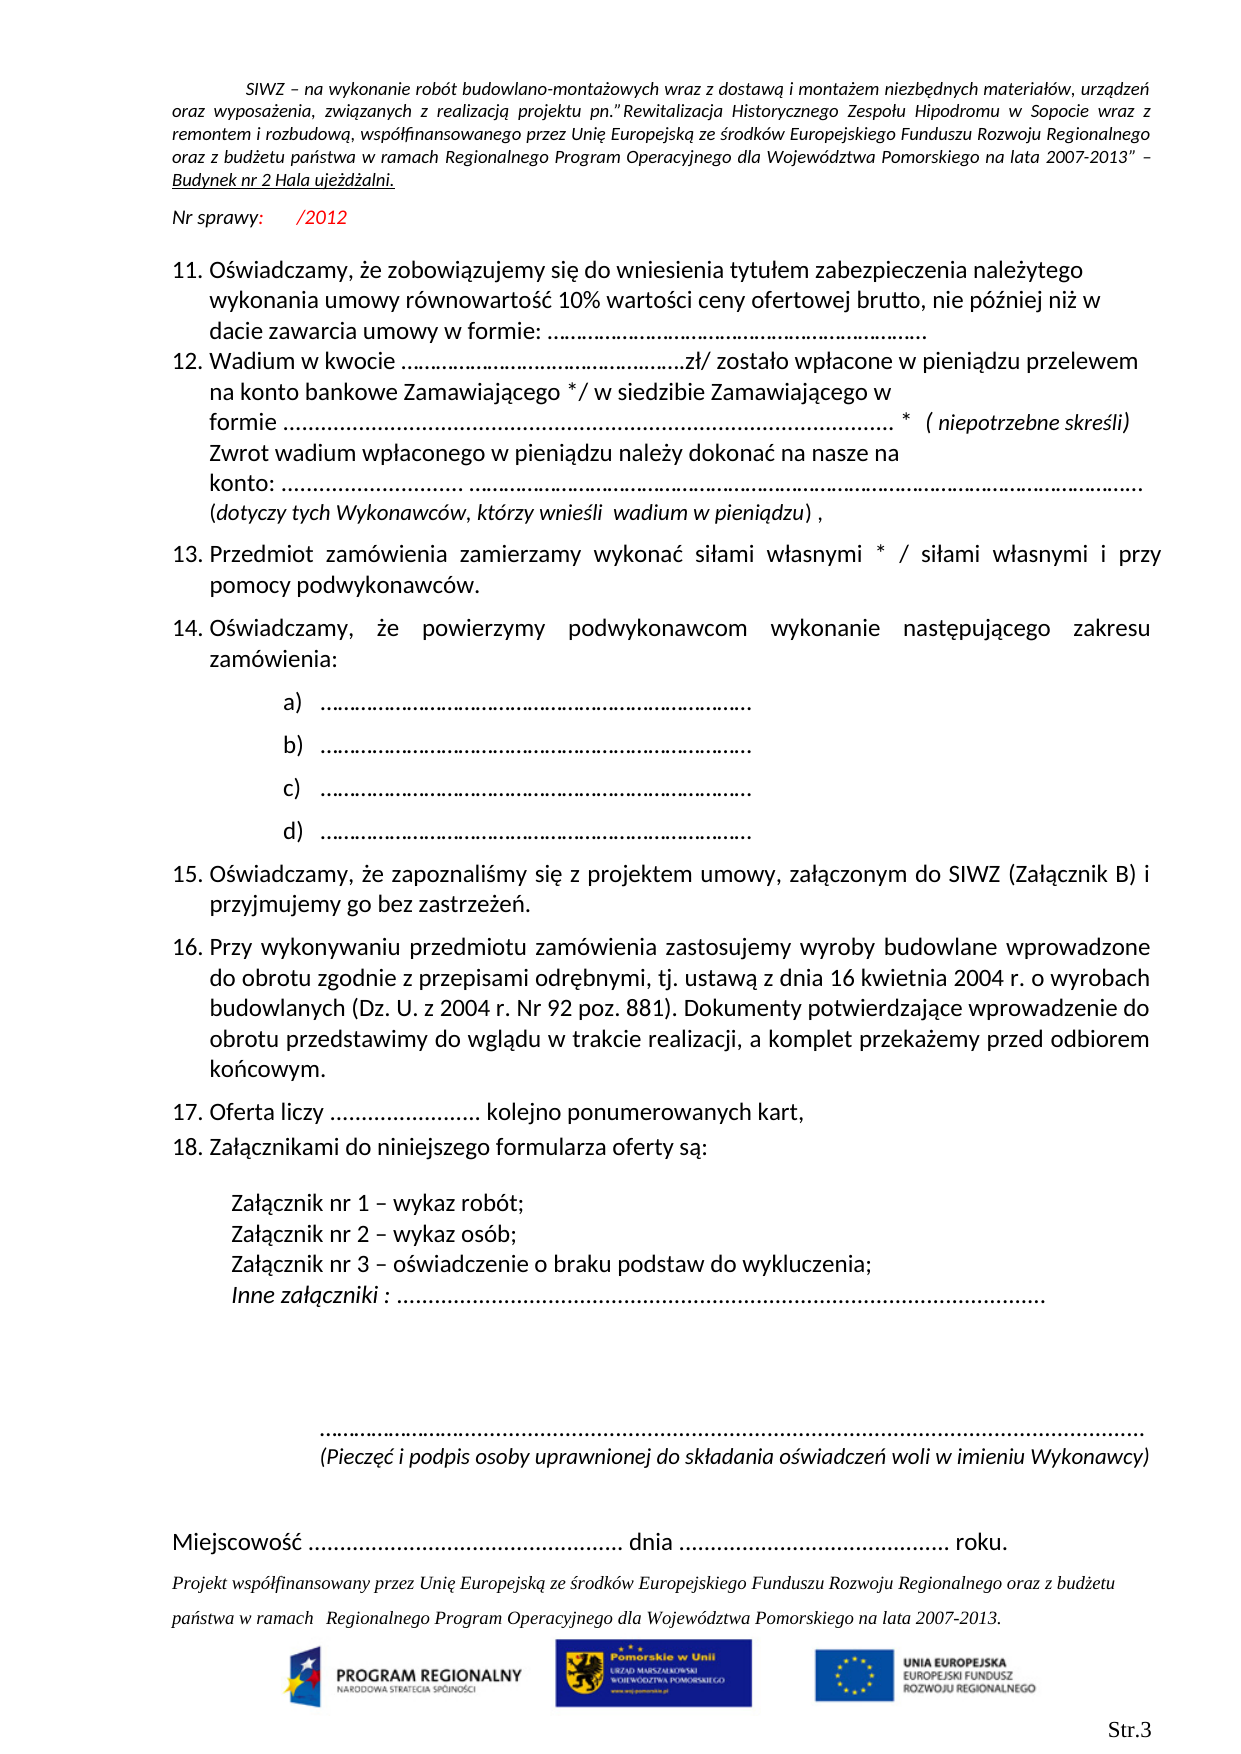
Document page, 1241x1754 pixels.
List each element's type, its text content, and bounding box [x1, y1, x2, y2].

list Przy wykonywaniu przedmiotu zamówienia zastosujemy wyroby budowlane wprowadzone do obrotu zgodnie z przepisami odrębnymi, tj. ustawą z dnia 16 kwietnia 2004 r. o wyrobach budowlanych (Dz. U. z 2004 r. Nr 92 poz. 881). Dokumenty potwierdzające wprowadzenie do obrotu przedstawimy do wglądu w trakcie realizacji, a komplet przekażemy przed odbiorem końcowym. [172, 931, 1152, 1084]
list Zwrot wadium wpłaconego w pieniądzu należy dokonać na nasze na konto: ............................. ……………………………………………………………………………………………………... (dotyczy tych Wykonawców, którzy wnieśli wadium w pieniądzu) , [209, 437, 1152, 526]
text Miejscowość .................................................. dnia ........................................... roku. [172, 1526, 1152, 1557]
text Załącznik nr 3 – oświadczenie o braku podstaw do wykluczenia; [231, 1248, 1152, 1279]
list Wadium w kwocie ……………………..…………….…….zł/ zostało wpłacone w pieniądzu przelewem na konto bankowe Zamawiającego */ w siedzibie Zamawiającego w formie ................................................................................................. * ( niepotrzebne skreśli) [172, 346, 1152, 437]
list ………………………………………………………………… [283, 772, 1152, 802]
list Oferta liczy ........................ kolejno ponumerowanych kart, [172, 1096, 1152, 1127]
list Oświadczamy, że powierzymy podwykonawcom wykonanie następującego zakresu zamówienia: [172, 612, 1152, 673]
text (Pieczęć i podpis osoby uprawnionej do składania oświadczeń woli w imieniu Wykonawcy) [172, 1442, 1152, 1470]
text ……………………............................................................................................................. [246, 1412, 1152, 1442]
picture [280, 1633, 1043, 1716]
text Załącznik nr 1 – wykaz robót; [231, 1187, 1152, 1218]
list ………………………………………………………………… [283, 729, 1152, 759]
list Przedmiot zamówienia zamierzamy wykonać siłami własnymi * / siłami własnymi i przy pomocy podwykonawców. [172, 539, 1163, 600]
text Inne załączniki : ....................................................................................................... [231, 1279, 1152, 1309]
list ………………………………………………………………… [283, 815, 1152, 845]
list Załącznikami do niniejszego formularza oferty są: [172, 1131, 1152, 1162]
list Oświadczamy, że zobowiązujemy się do wniesienia tytułem zabezpieczenia należytego wykonania umowy równowartość 10% wartości ceny ofertowej brutto, nie później niż w dacie zawarcia umowy w formie: ………………………………………………………… [172, 254, 1152, 346]
list ………………………………………………………………… [283, 686, 1152, 716]
list Oświadczamy, że zapoznaliśmy się z projektem umowy, załączonym do SIWZ (Załącznik B) i przyjmujemy go bez zastrzeżeń. [172, 858, 1152, 919]
text Załącznik nr 2 – wykaz osób; [231, 1218, 1152, 1248]
